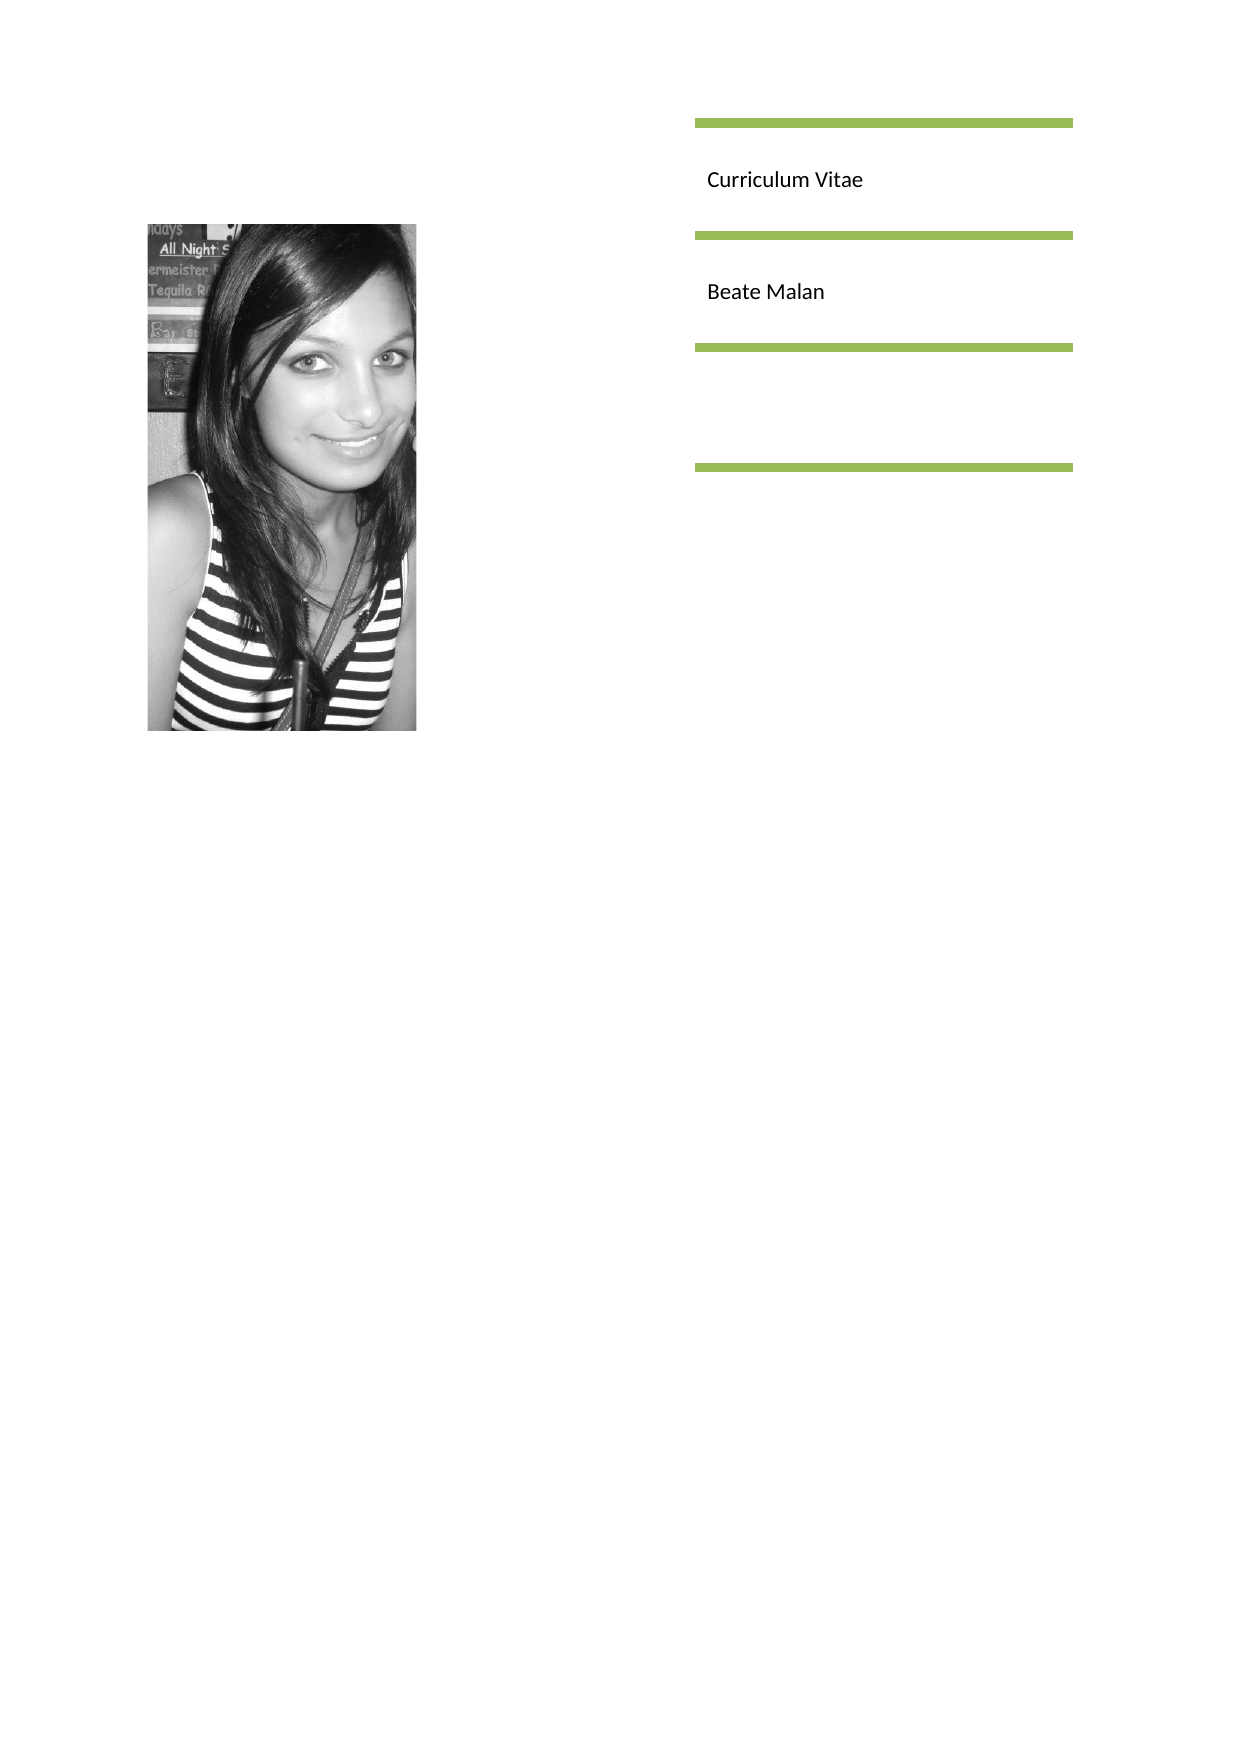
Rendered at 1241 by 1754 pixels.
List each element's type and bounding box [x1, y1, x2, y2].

picture [147, 224, 417, 731]
